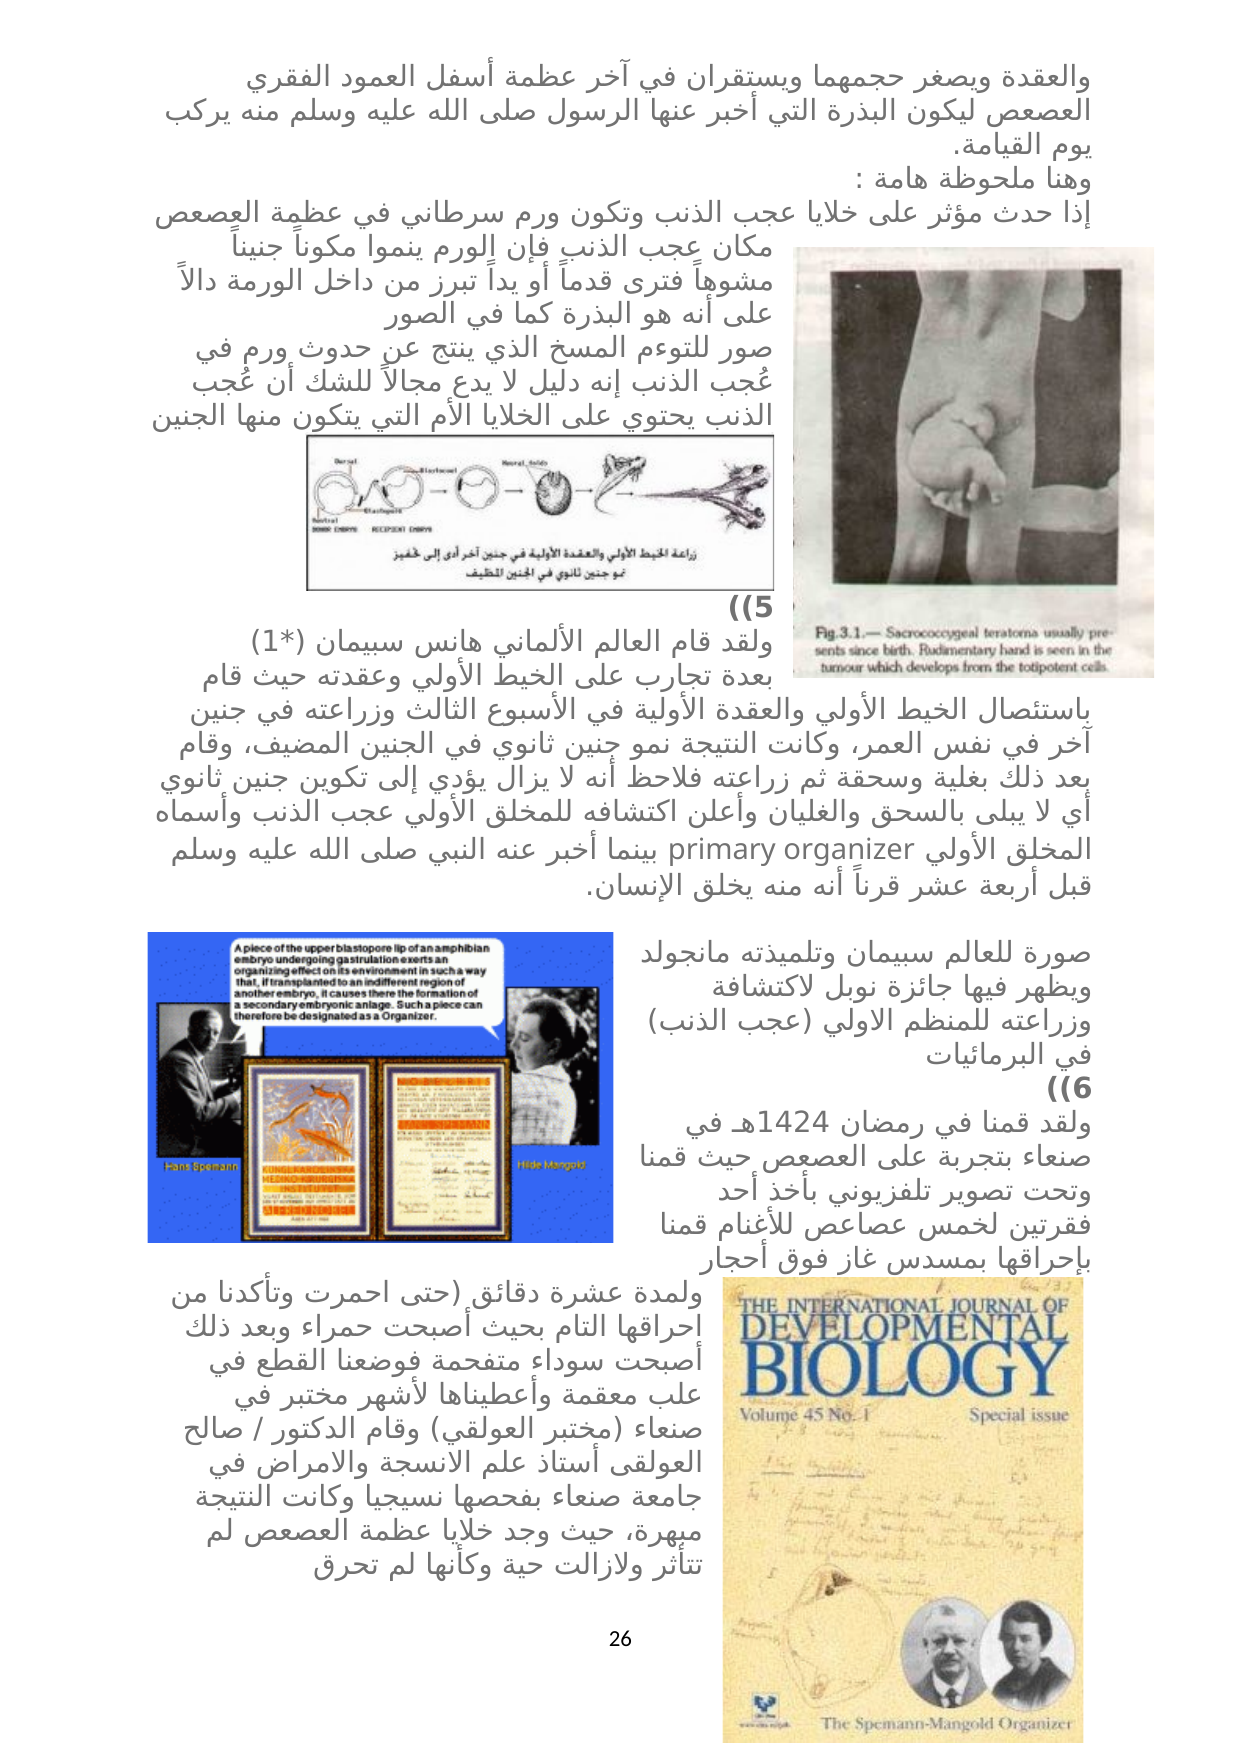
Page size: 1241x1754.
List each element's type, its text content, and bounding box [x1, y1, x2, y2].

text 5)) ولقد قام العالم الألماني هانس سبيمان (*1) بعدة تجارب على الخيط الأولي وعقدته حيث قام باستئصال الخيط الأولي والعقدة الأولية في الأسبوع الثالث وزراعته في جنين آخر في نفس العمر، وكانت النتيجة نمو جنين ثانوي في الجنين المضيف، وقام بعد ذلك بغلية وسحقة ثم زراعته فلاحظ أنه لا يزال يؤدي إلى تكوين جنين ثانوي أي لا يبلى بالسحق والغليان وأعلن اكتشافه للمخلق الأولي عجب الذنب وأسماه المخلق الأولي primary organizer بينما أخبر عنه النبي صلى الله عليه وسلم قبل أربعة عشر قرناً أنه منه يخلق الإنسان. [148, 591, 1093, 902]
text صورة للعالم سبيمان وتلميذته مانجولد ويظهر فيها جائزة نوبل لاكتشافة وزراعته للمنظم الاولي (عجب الذنب) في البرمائيات [148, 902, 1093, 1072]
picture [303, 432, 773, 591]
picture [791, 247, 1153, 675]
picture [722, 1277, 1084, 1743]
picture [147, 932, 614, 1243]
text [148, 1072, 1093, 1581]
text وهنا ملحوظة هامة : إذا حدث مؤثر على خلايا عجب الذنب وتكون ورم سرطاني في عظمة العصعص مكان عجب الذنب فإن الورم ينموا مكوناً جنيناً مشوهاً فترى قدماً أو يداً تبرز من داخل الورمة دالاً على أنه هو البذرة كما في الصور [148, 161, 1093, 331]
text صور للتوءم المسخ الذي ينتج عن حدوث ورم في عُجب الذنب إنه دليل لا يدع مجالاً للشك أن عُجب الذنب يحتوي على الخلايا الأم التي يتكون منها الجنين [148, 331, 791, 433]
